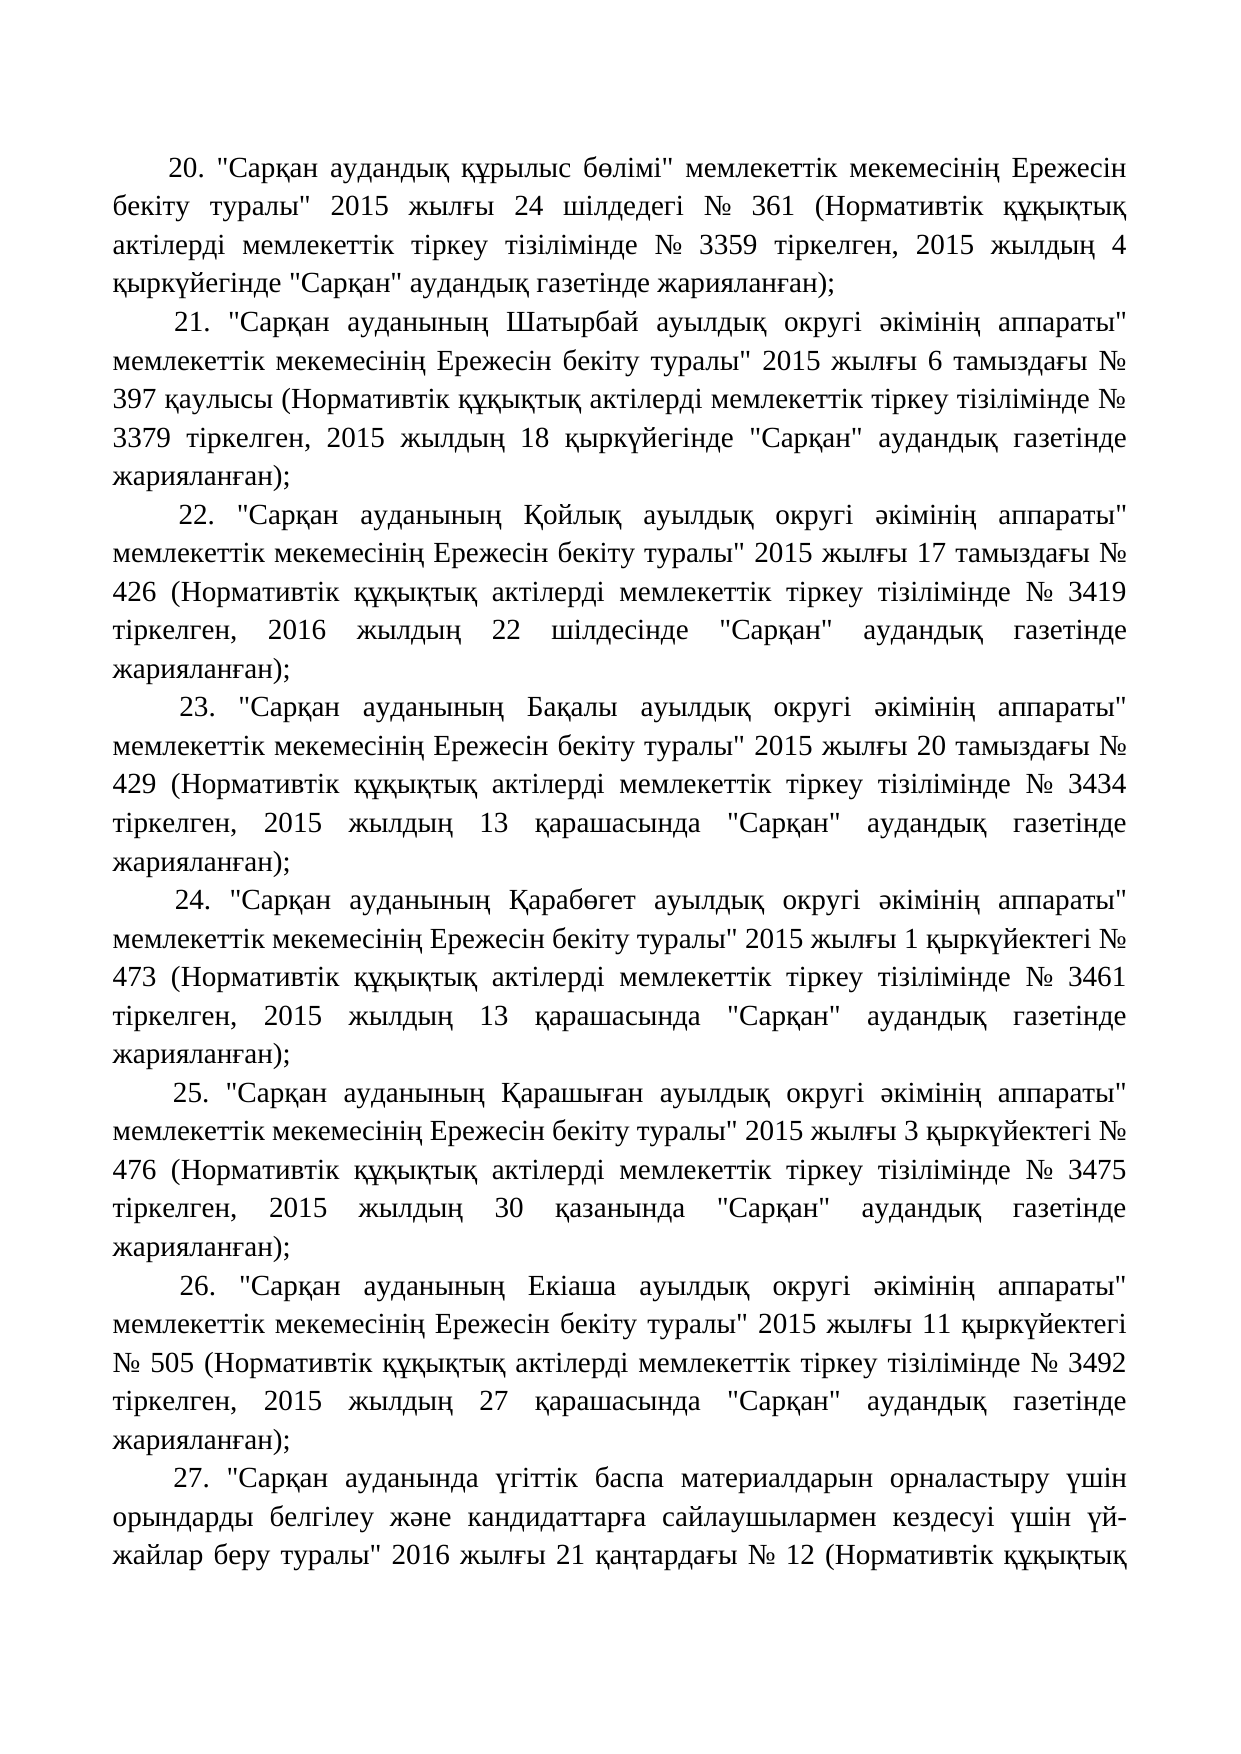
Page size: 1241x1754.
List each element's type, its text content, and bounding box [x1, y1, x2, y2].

text 21. "Сарқан ауданының Шатырбай ауылдық округі әкімінің аппараты" мемлекеттік мекемесінің Ережесін бекіту туралы" 2015 жылғы 6 тамыздағы № 397 қаулысы (Нормативтік құқықтық актілерді мемлекеттік тіркеу тізілімінде № 3379 тіркелген, 2015 жылдың 18 қыркүйегінде "Сарқан" аудандық газетінде жарияланған); [112, 304, 1128, 492]
text 20. "Сарқан аудандық құрылыс бөлімі" мемлекеттік мекемесінің Ережесін бекіту туралы" 2015 жылғы 24 шілдедегі № 361 (Нормативтік құқықтық актілерді мемлекеттік тіркеу тізілімінде № 3359 тіркелген, 2015 жылдың 4 қыркүйегінде "Сарқан" аудандық газетінде жарияланған); [112, 150, 1128, 299]
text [112, 1460, 1128, 1571]
text 22. "Сарқан ауданының Қойлық ауылдық округі әкімінің аппараты" мемлекеттік мекемесінің Ережесін бекіту туралы" 2015 жылғы 17 тамыздағы № 426 (Нормативтік құқықтық актілерді мемлекеттік тіркеу тізілімінде № 3419 тіркелген, 2016 жылдың 22 шілдесінде "Сарқан" аудандық газетінде жарияланған); [112, 497, 1128, 684]
text 24. "Сарқан ауданының Қарабөгет ауылдық округі әкімінің аппараты" мемлекеттік мекемесінің Ережесін бекіту туралы" 2015 жылғы 1 қыркүйектегі № 473 (Нормативтік құқықтық актілерді мемлекеттік тіркеу тізілімінде № 3461 тіркелген, 2015 жылдың 13 қарашасында "Сарқан" аудандық газетінде жарияланған); [112, 882, 1128, 1070]
text 23. "Сарқан ауданының Бақалы ауылдық округі әкімінің аппараты" мемлекеттік мекемесінің Ережесін бекіту туралы" 2015 жылғы 20 тамыздағы № 429 (Нормативтік құқықтық актілерді мемлекеттік тіркеу тізілімінде № 3434 тіркелген, 2015 жылдың 13 қарашасында "Сарқан" аудандық газетінде жарияланған); [112, 689, 1128, 877]
text 25. "Сарқан ауданының Қарашыған ауылдық округі әкімінің аппараты" мемлекеттік мекемесінің Ережесін бекіту туралы" 2015 жылғы 3 қыркүйектегі № 476 (Нормативтік құқықтық актілерді мемлекеттік тіркеу тізілімінде № 3475 тіркелген, 2015 жылдың 30 қазанында "Сарқан" аудандық газетінде жарияланған); [112, 1075, 1128, 1263]
text 26. "Сарқан ауданының Екіаша ауылдық округі әкімінің аппараты" мемлекеттік мекемесінің Ережесін бекіту туралы" 2015 жылғы 11 қыркүйектегі № 505 (Нормативтік құқықтық актілерді мемлекеттік тіркеу тізілімінде № 3492 тіркелген, 2015 жылдың 27 қарашасында "Сарқан" аудандық газетінде жарияланған); [112, 1268, 1128, 1455]
